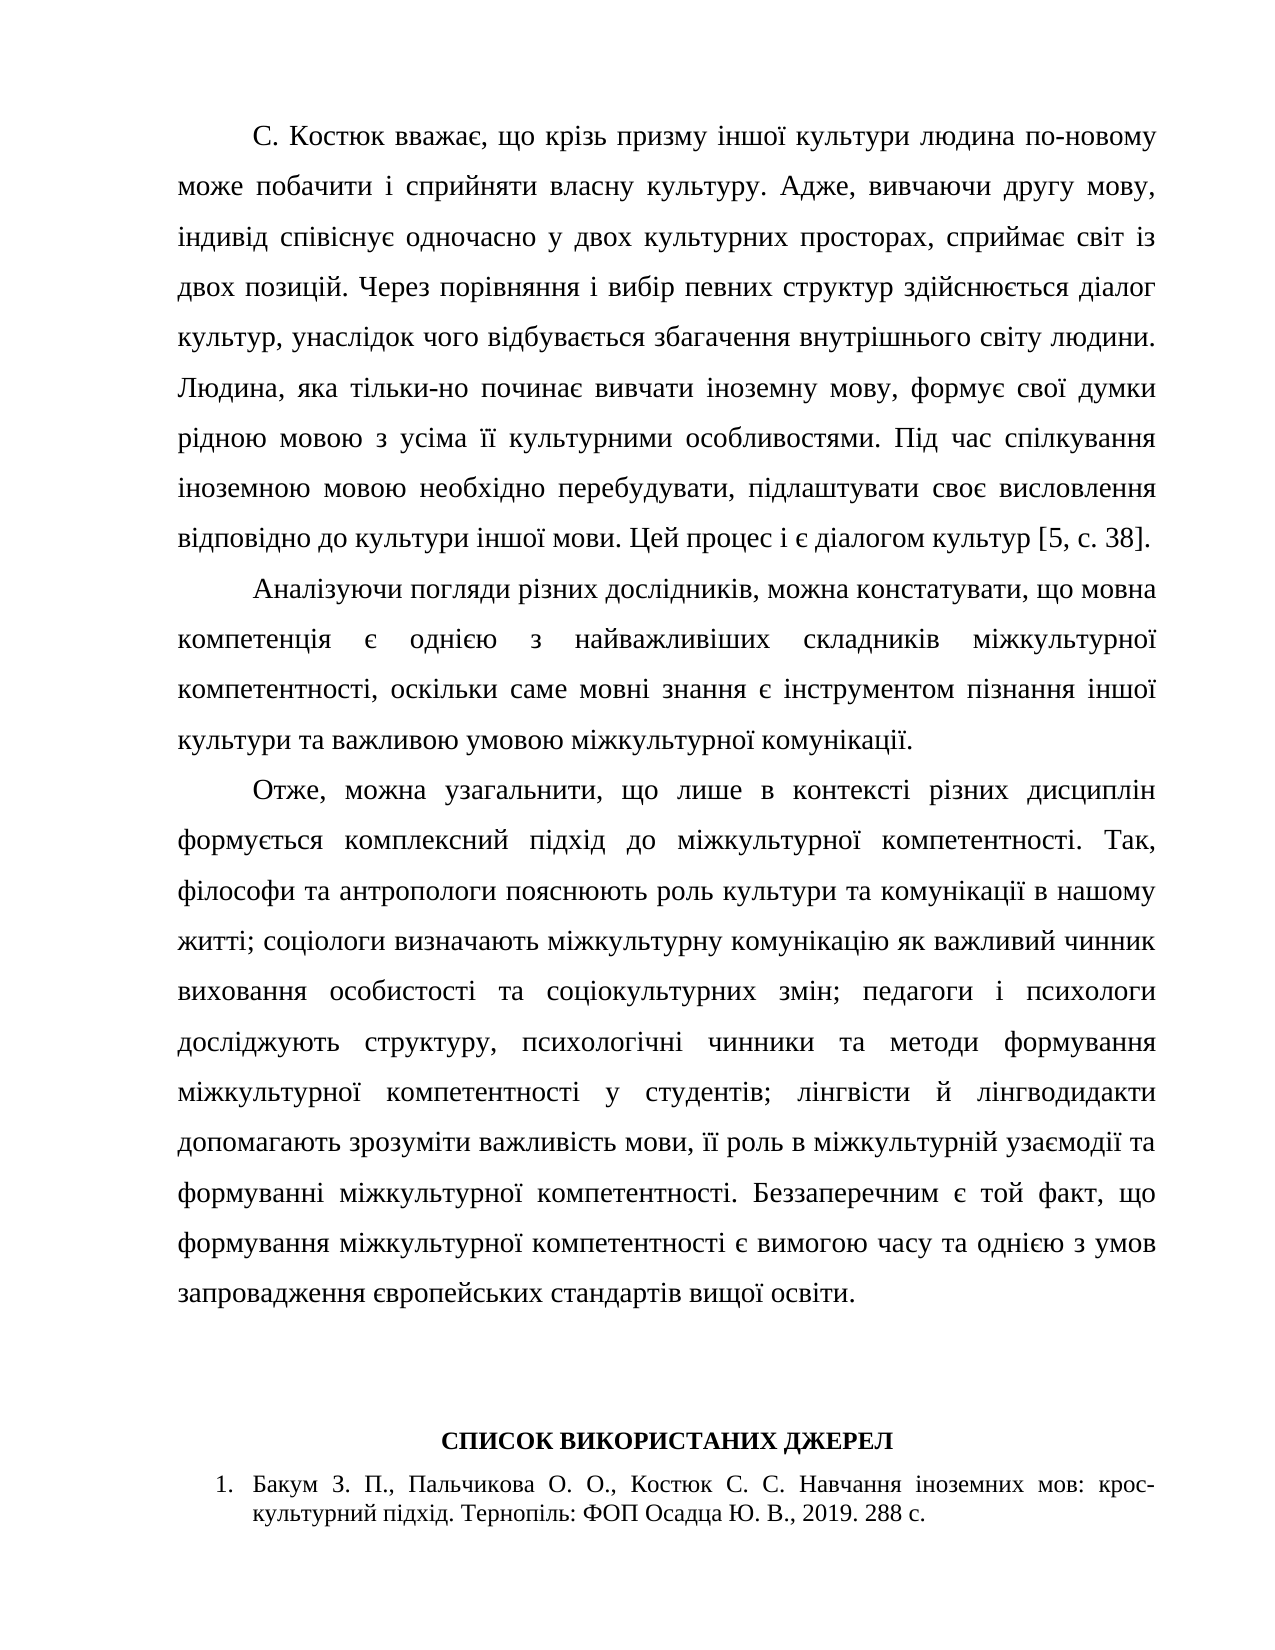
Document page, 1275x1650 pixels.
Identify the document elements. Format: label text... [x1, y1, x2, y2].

text СПИСОК ВИКОРИСТАНИХ ДЖЕРЕЛ [177, 1426, 1157, 1455]
text С. Костюк вважає, що крізь призму іншої культури людина по-новому може побачити і сприйняти власну культуру. Адже, вивчаючи другу мову, індивід співіснує одночасно у двох культурних просторах, сприймає світ із двох позицій. Через порівняння і вибір певних структур здійснюється діалог культур, унаслідок чого відбувається збагачення внутрішнього світу людини. Людина, яка тільки-но починає вивчати іноземну мову, формує свої думки рідною мовою з усіма її культурними особливостями. Під час спілкування іноземною мовою необхідно перебудувати, підлаштувати своє висловлення відповідно до культури іншої мови. Цей процес і є діалогом культур [5, с. 38]. [177, 118, 1157, 554]
text Аналізуючи погляди різних дослідників, можна констатувати, що мовна компетенція є однією з найважливіших складників міжкультурної компетентності, оскільки саме мовні знання є інструментом пізнання іншої культури та важливою умовою міжкультурної комунікації. [177, 571, 1157, 755]
list Бакум З. П., Пальчикова О. О., Костюк С. С. Навчання іноземних мов: крос-культурний підхід. Тернопіль: ФОП Осадца Ю. В., 2019. 288 с. [215, 1469, 1157, 1527]
text Отже, можна узагальнити, що лише в контексті різних дисциплін формується комплексний підхід до міжкультурної компетентності. Так, філософи та антропологи пояснюють роль культури та комунікації в нашому житті; соціологи визначають міжкультурну комунікацію як важливий чинник виховання особистості та соціокультурних змін; педагоги і психологи досліджують структуру, психологічні чинники та методи формування міжкультурної компетентності у студентів; лінгвісти й лінгводидакти допомагають зрозуміти важливість мови, її роль в міжкультурній узаємодії та формуванні міжкультурної компетентності. Беззаперечним є той факт, що формування міжкультурної компетентності є вимогою часу та однією з умов запровадження європейських стандартів вищої освіти. [177, 772, 1157, 1309]
